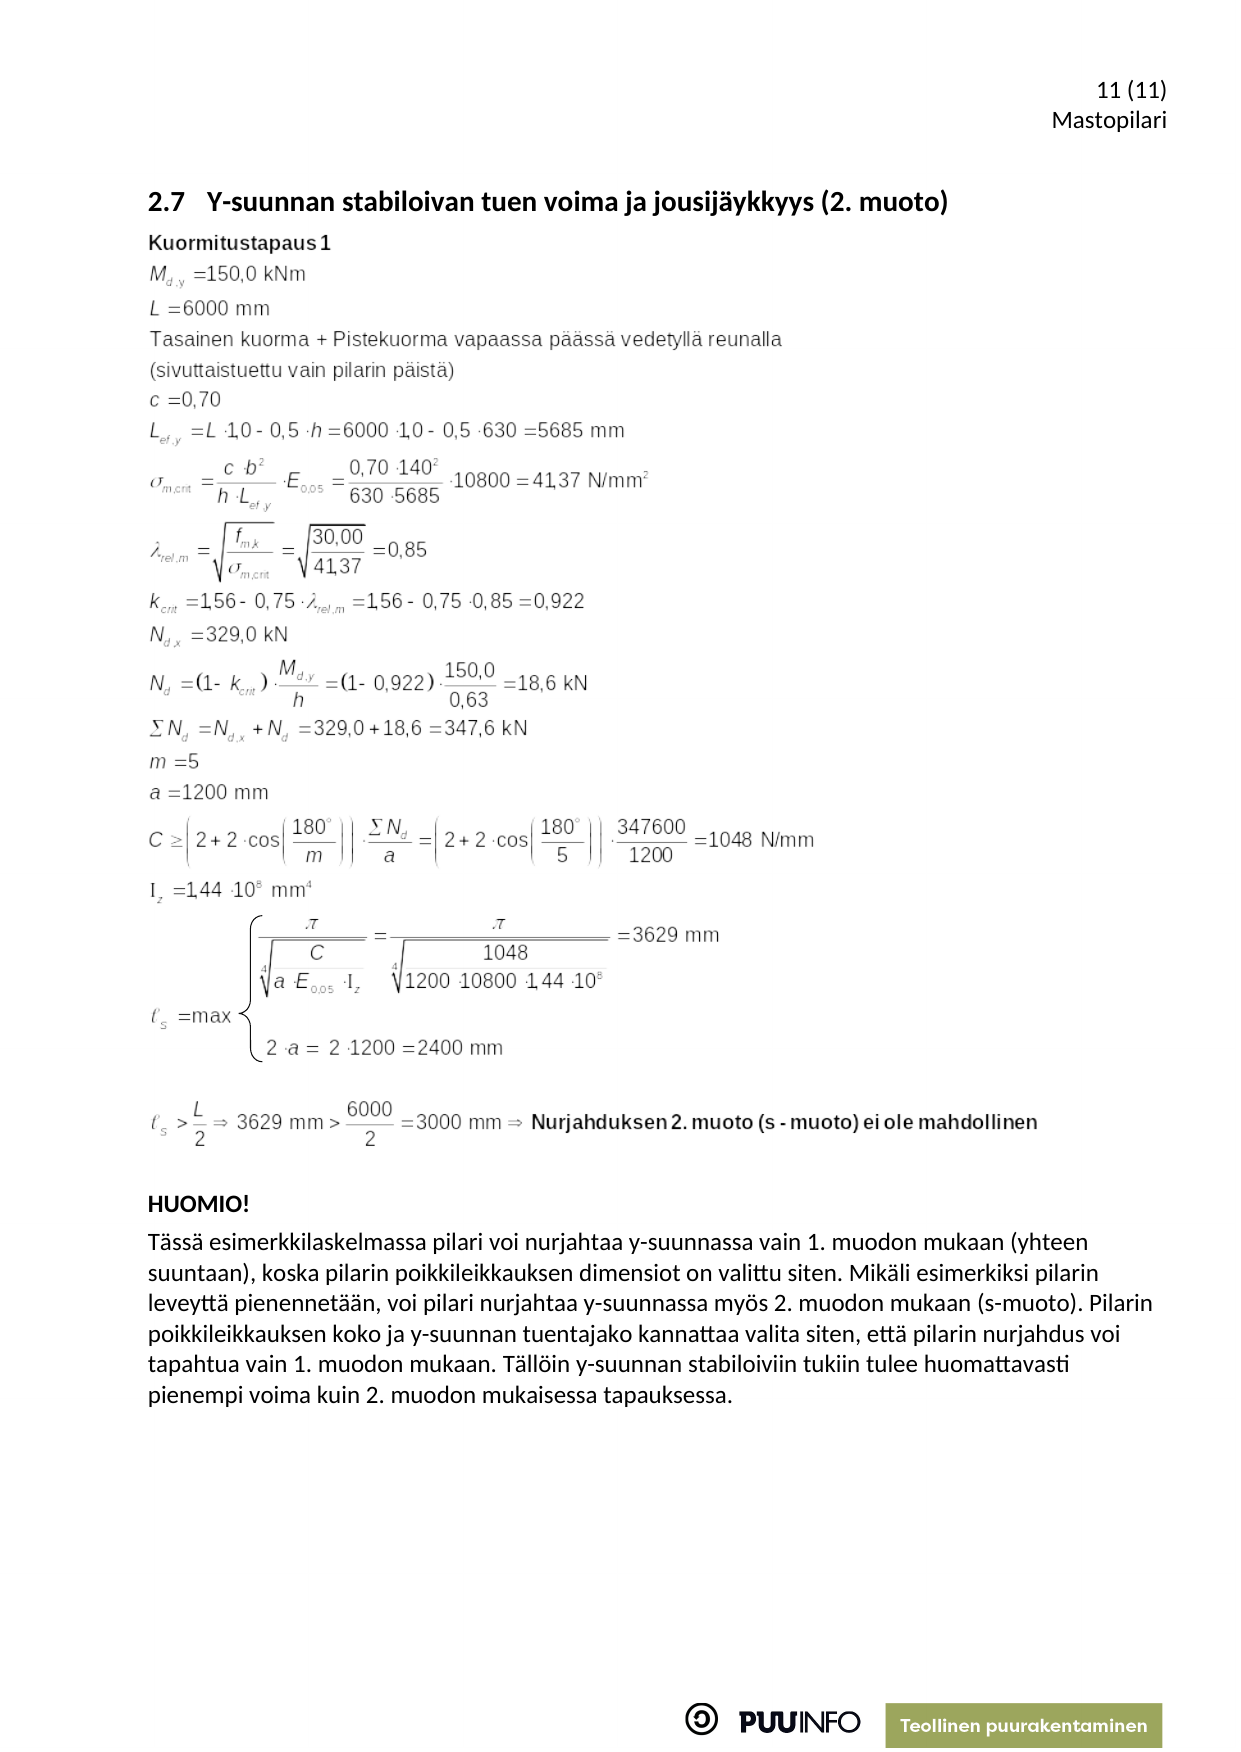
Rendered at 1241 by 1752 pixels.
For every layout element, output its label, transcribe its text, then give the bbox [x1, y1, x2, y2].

text Tässä esimerkkilaskelmassa pilari voi nurjahtaa y-suunnassa vain 1. muodon mukaan (yhteen suuntaan), koska pilarin poikkileikkauksen dimensiot on valittu siten. Mikäli esimerkiksi pilarin leveyttä pienennetään, voi pilari nurjahtaa y-suunnassa myös 2. muodon mukaan (s-muoto). Pilarin poikkileikkauksen koko ja y-suunnan tuentajako kannattaa valita siten, että pilarin nurjahdus voi tapahtua vain 1. muodon mukaan. Tällöin y-suunnan stabiloiviin tukiin tulee huomattavasti pienempi voima kuin 2. muodon mukaisessa tapauksessa. [148, 1227, 1167, 1410]
picture [0, 0, 1236, 1748]
subtitle Y-suunnan stabiloivan tuen voima ja jousijäykkyys (2. muoto) [148, 183, 1167, 219]
text HUOMIO! [148, 1188, 1167, 1218]
